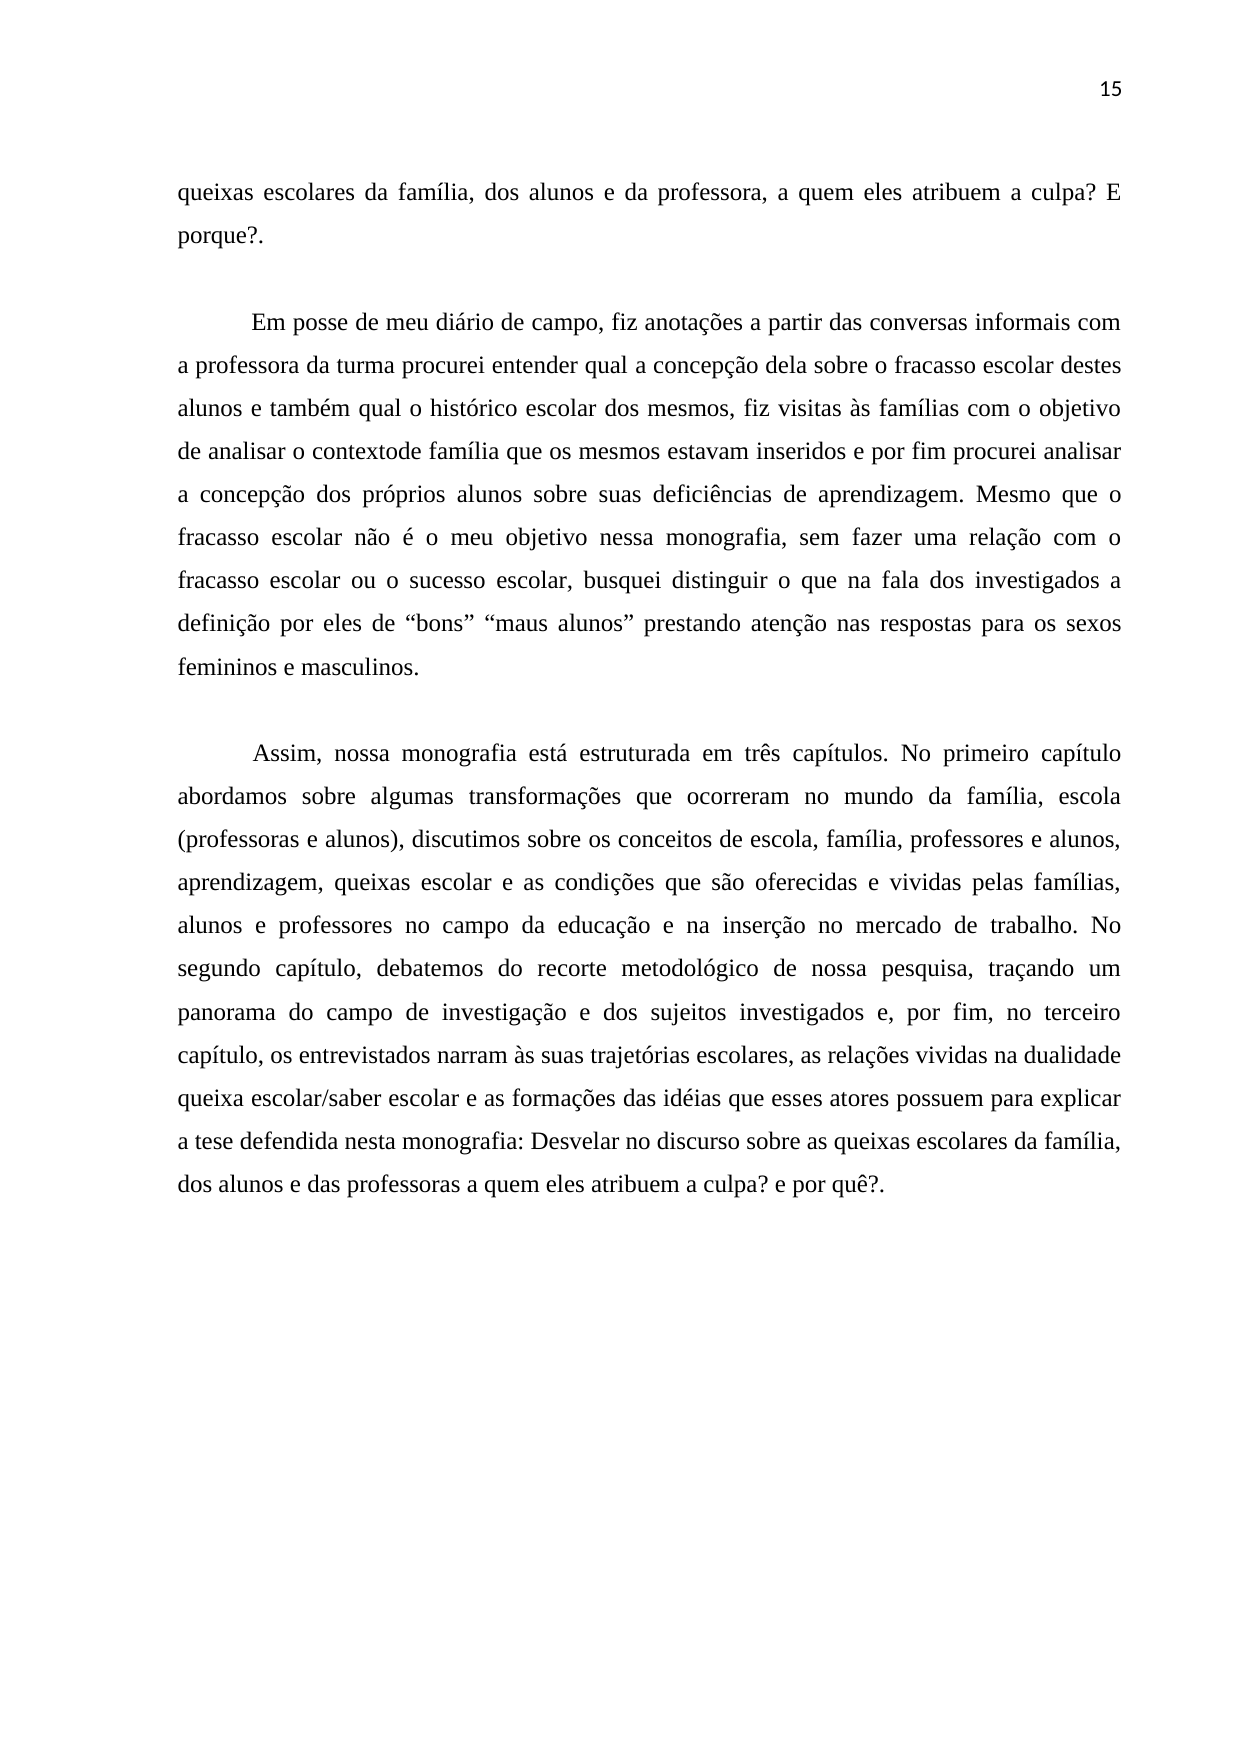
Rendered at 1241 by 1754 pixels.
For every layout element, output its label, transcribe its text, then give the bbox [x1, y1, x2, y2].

text Assim, nossa monografia está estruturada em três capítulos. No primeiro capítulo abordamos sobre algumas transformações que ocorreram no mundo da família, escola (professoras e alunos), discutimos sobre os conceitos de escola, família, professores e alunos, aprendizagem, queixas escolar e as condições que são oferecidas e vividas pelas famílias, alunos e professores no campo da educação e na inserção no mercado de trabalho. No segundo capítulo, debatemos do recorte metodológico de nossa pesquisa, traçando um panorama do campo de investigação e dos sujeitos investigados e, por fim, no terceiro capítulo, os entrevistados narram às suas trajetórias escolares, as relações vividas na dualidade queixa escolar/saber escolar e as formações das idéias que esses atores possuem para explicar a tese defendida nesta monografia: Desvelar no discurso sobre as queixas escolares da família, dos alunos e das professoras a quem eles atribuem a culpa? e por quê?. [177, 738, 1122, 1198]
text Em posse de meu diário de campo, fiz anotações a partir das conversas informais com a professora da turma procurei entender qual a concepção dela sobre o fracasso escolar destes alunos e também qual o histórico escolar dos mesmos, fiz visitas às famílias com o objetivo de analisar o contextode família que os mesmos estavam inseridos e por fim procurei analisar a concepção dos próprios alunos sobre suas deficiências de aprendizagem. Mesmo que o fracasso escolar não é o meu objetivo nessa monografia, sem fazer uma relação com o fracasso escolar ou o sucesso escolar, busquei distinguir o que na fala dos investigados a definição por eles de “bons” “maus alunos” prestando atenção nas respostas para os sexos femininos e masculinos. [177, 307, 1122, 680]
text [177, 177, 1122, 249]
